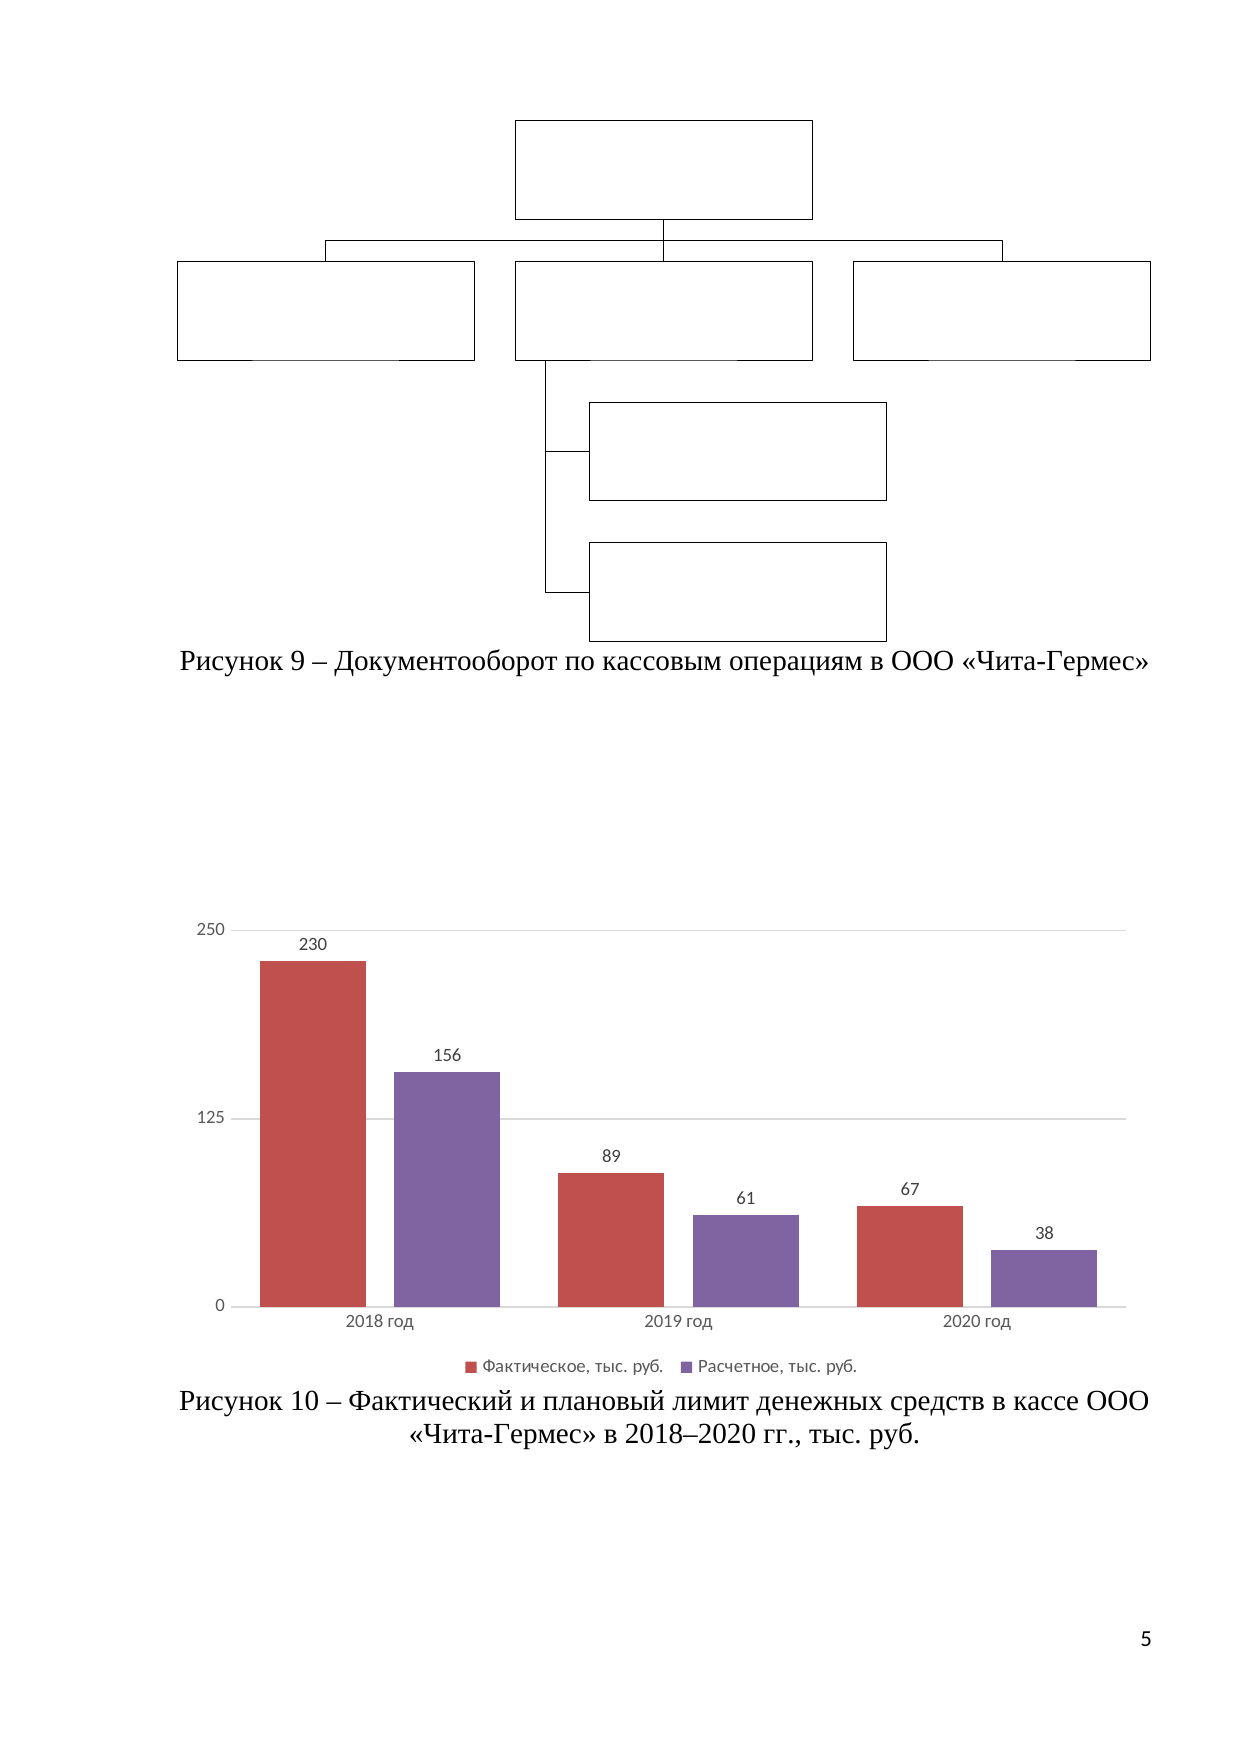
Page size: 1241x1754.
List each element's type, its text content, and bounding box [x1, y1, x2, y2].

text Рисунок 10 – Фактический и плановый лимит денежных средств в кассе ООО «Чита-Гермес» в 2018–2020 гг., тыс. руб. [177, 1383, 1152, 1450]
text Рисунок 9 – Документооборот по кассовым операциям в ООО «Чита-Гермес» [177, 643, 1152, 677]
